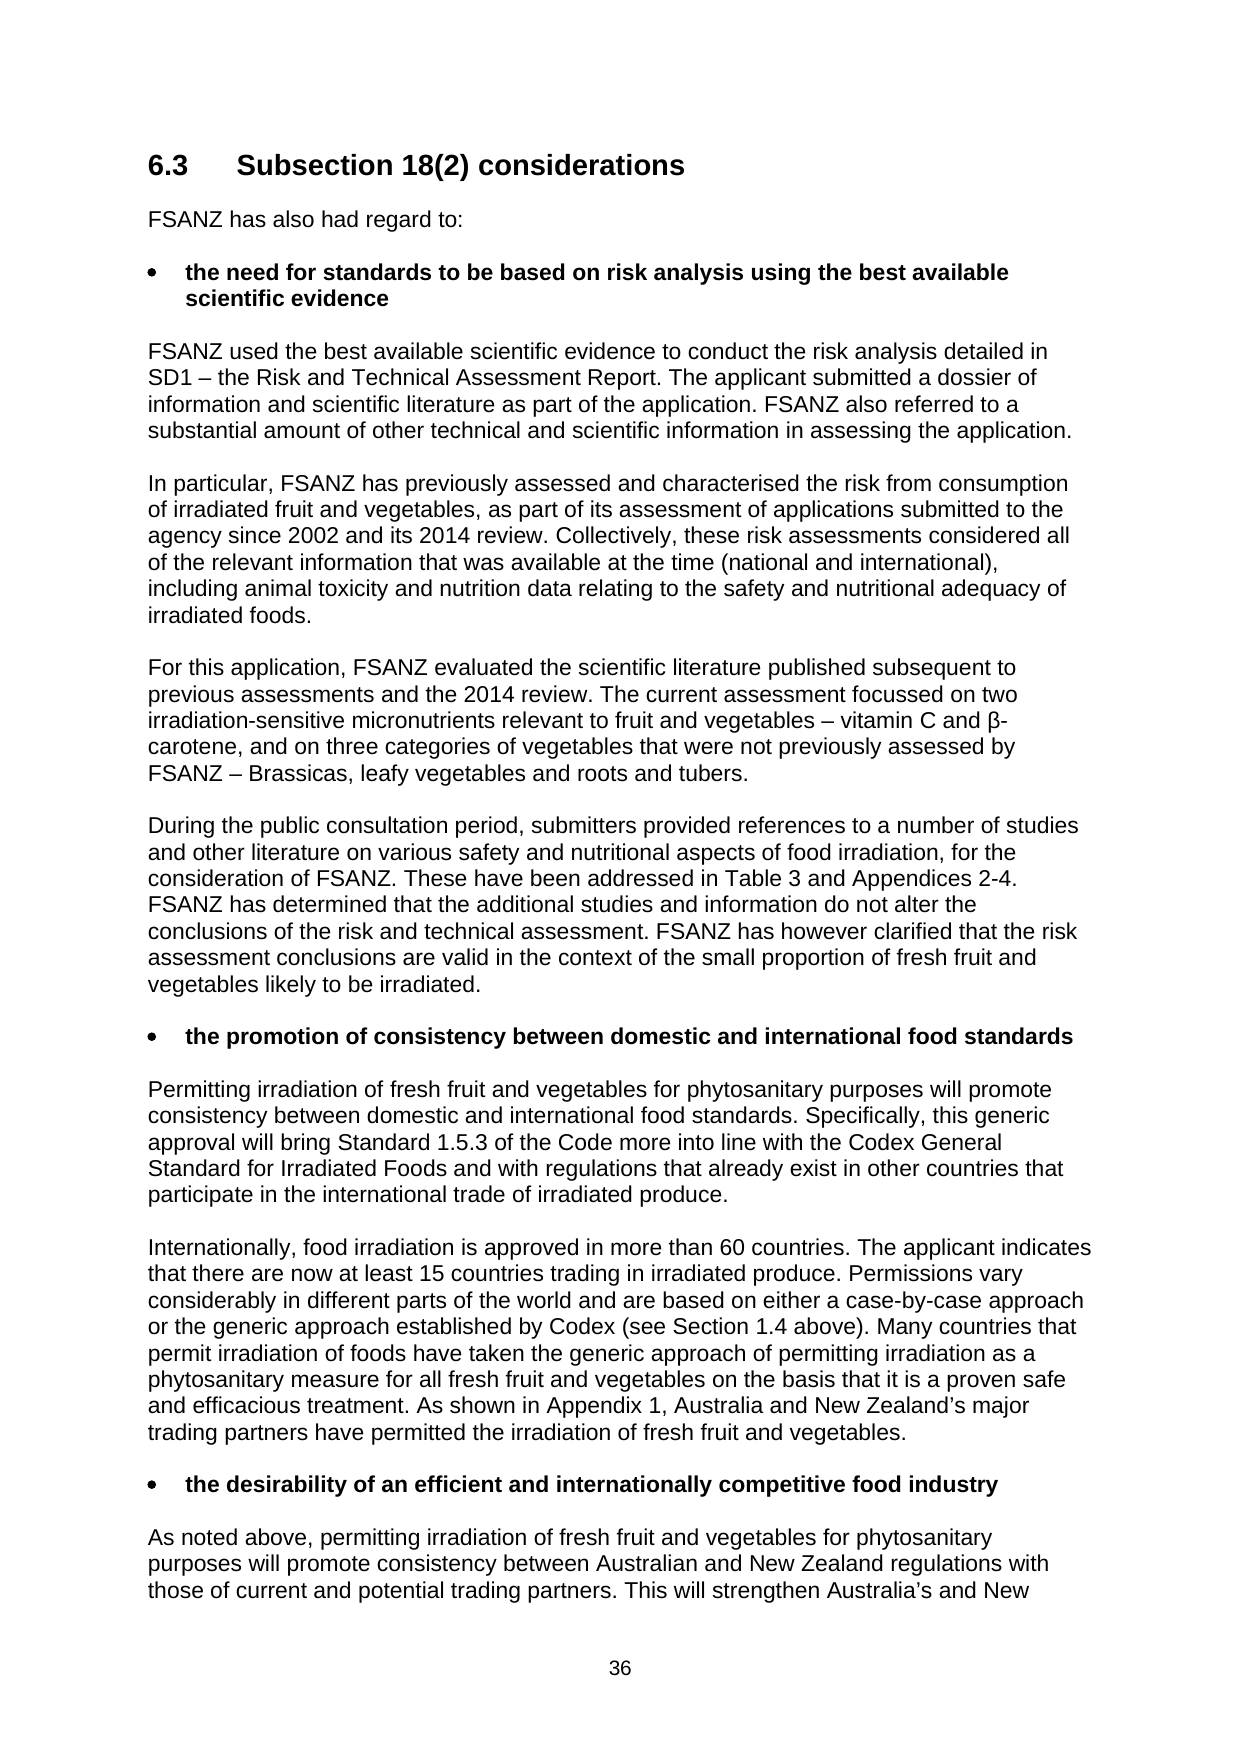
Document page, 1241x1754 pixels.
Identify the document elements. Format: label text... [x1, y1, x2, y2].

text In particular, FSANZ has previously assessed and characterised the risk from consumption of irradiated fruit and vegetables, as part of its assessment of applications submitted to the agency since 2002 and its 2014 review. Collectively, these risk assessments considered all of the relevant information that was available at the time (national and international), including animal toxicity and nutrition data relating to the safety and nutritional adequacy of irradiated foods. [148, 470, 1092, 628]
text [148, 1524, 1092, 1603]
subtitle 6.3 Subsection 18(2) considerations [148, 148, 1092, 181]
text the need for standards to be based on risk analysis using the best available scientific evidence [148, 259, 1092, 312]
text the desirability of an efficient and internationally competitive food industry [148, 1471, 1092, 1498]
text Internationally, food irradiation is approved in more than 60 countries. The applicant indicates that there are now at least 15 countries trading in irradiated produce. Permissions vary considerably in different parts of the world and are based on either a case-by-case approach or the generic approach established by Codex (see Section 1.4 above). Many countries that permit irradiation of foods have taken the generic approach of permitting irradiation as a phytosanitary measure for all fresh fruit and vegetables on the basis that it is a proven safe and efficacious treatment. As shown in Appendix 1, Australia and New Zealand’s major trading partners have permitted the irradiation of fresh fruit and vegetables. [148, 1234, 1092, 1445]
text FSANZ has also had regard to: [148, 206, 1092, 233]
text the promotion of consistency between domestic and international food standards [148, 1023, 1092, 1049]
text Permitting irradiation of fresh fruit and vegetables for phytosanitary purposes will promote consistency between domestic and international food standards. Specifically, this generic approval will bring Standard 1.5.3 of the Code more into line with the Codex General Standard for Irradiated Foods and with regulations that already exist in other countries that participate in the international trade of irradiated produce. [148, 1076, 1092, 1208]
text During the public consultation period, submitters provided references to a number of studies and other literature on various safety and nutritional aspects of food irradiation, for the consideration of FSANZ. These have been addressed in Table 3 and Appendices 2-4. FSANZ has determined that the additional studies and information do not alter the conclusions of the risk and technical assessment. FSANZ has however clarified that the risk assessment conclusions are valid in the context of the small proportion of fresh fruit and vegetables likely to be irradiated. [148, 812, 1092, 997]
text FSANZ used the best available scientific evidence to conduct the risk analysis detailed in SD1 – the Risk and Technical Assessment Report. The applicant submitted a dossier of information and scientific literature as part of the application. FSANZ also referred to a substantial amount of other technical and scientific information in assessing the application. [148, 338, 1092, 443]
text For this application, FSANZ evaluated the scientific literature published subsequent to previous assessments and the 2014 review. The current assessment focussed on two irradiation-sensitive micronutrients relevant to fruit and vegetables – vitamin C and β-carotene, and on three categories of vegetables that were not previously assessed by FSANZ – Brassicas, leafy vegetables and roots and tubers. [148, 654, 1092, 786]
